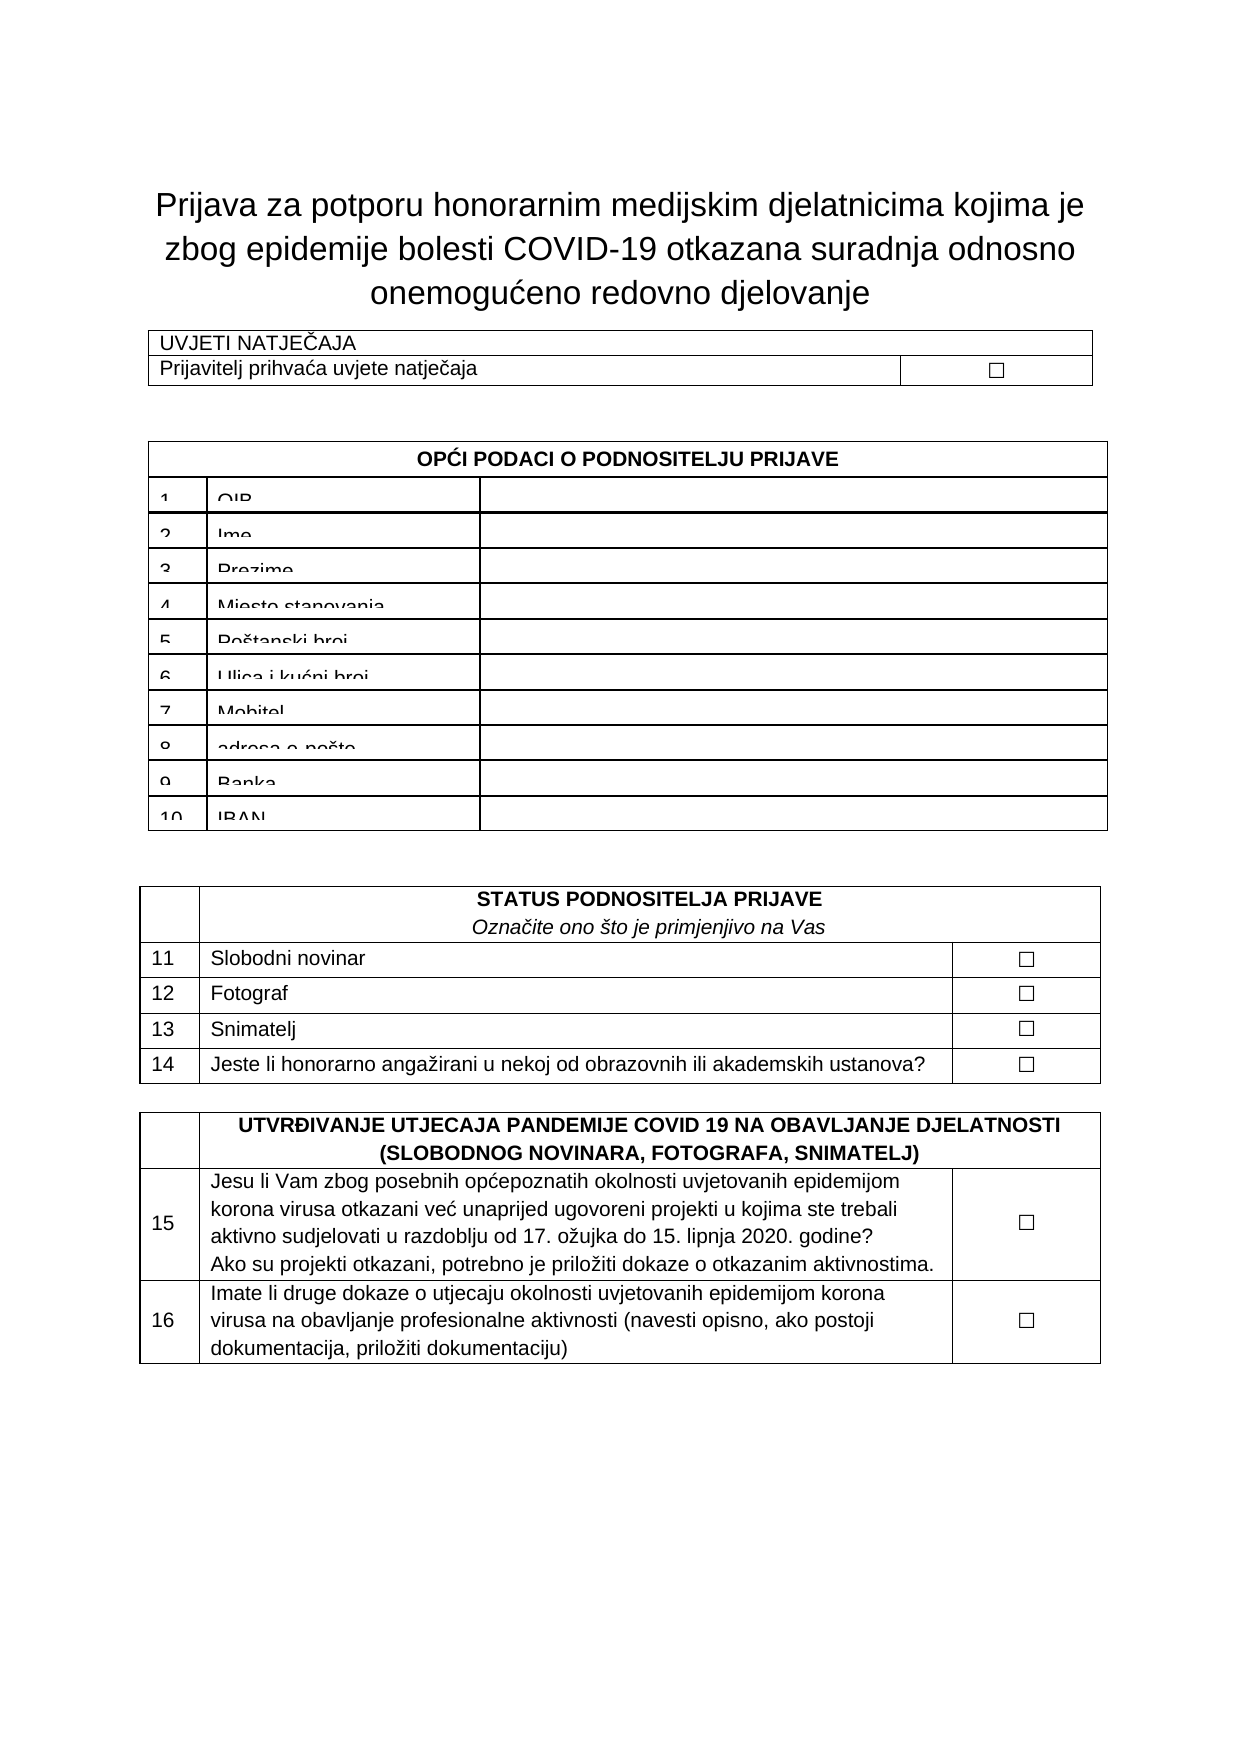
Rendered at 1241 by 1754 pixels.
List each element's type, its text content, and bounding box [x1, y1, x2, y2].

table_cell Jeste li honorarno angažirani u nekoj od obrazovnih ili akademskih ustanova? [200, 1049, 952, 1083]
table_cell Jesu li Vam zbog posebnih općepoznatih okolnosti uvjetovanih epidemijom korona virusa otkazani već unaprijed ugovoreni projekti u kojima ste trebali aktivno sudjelovati u razdoblju od 17. ožujka do 15. lipnja 2020. godine? Ako su projekti otkazani, potrebno je priložiti dokaze o otkazanim aktivnostima. [200, 1169, 952, 1279]
table_cell 3 [149, 549, 206, 582]
table_header [141, 1113, 199, 1168]
table_cell [481, 549, 1107, 582]
table_cell Imate li druge dokaze o utjecaju okolnosti uvjetovanih epidemijom korona virusa na obavljanje profesionalne aktivnosti (navesti opisno, ako postoji dokumentacija, priložiti dokumentaciju) [200, 1281, 952, 1363]
table_header STATUS PODNOSITELJA PRIJAVE Označite ono što je primjenjivo na Vas [200, 887, 1100, 942]
table_header UVJETI NATJEČAJA [149, 331, 1092, 355]
table_cell 8 [149, 726, 206, 759]
table_cell 5 [149, 620, 206, 653]
table_cell [953, 978, 1100, 1012]
table_cell [481, 620, 1107, 653]
subtitle Prijava za potporu honorarnim medijskim djelatnicima kojima je zbog epidemije bolesti COVID-19 otkazana suradnja odnosno onemogućeno redovno djelovanje [148, 185, 1093, 312]
table_cell Poštanski broj [208, 620, 479, 653]
table_cell 12 [141, 978, 199, 1012]
table_cell [481, 655, 1107, 688]
table_header UTVRĐIVANJE UTJECAJA PANDEMIJE COVID 19 NA OBAVLJANJE DJELATNOSTI (SLOBODNOG NOVINARA, FOTOGRAFA, SNIMATELJ) [200, 1113, 1100, 1168]
table_cell Mjesto stanovanja [208, 584, 479, 618]
table_cell 11 [141, 943, 199, 977]
table_header [141, 887, 199, 942]
table_cell 4 [149, 584, 206, 618]
table_cell Slobodni novinar [200, 943, 952, 977]
table_cell [481, 514, 1107, 547]
table_cell IBAN [208, 797, 479, 830]
table_cell adresa e-pošte [208, 726, 479, 759]
table_cell 16 [141, 1281, 199, 1363]
table_cell Ime [208, 514, 479, 547]
table_cell [953, 943, 1100, 977]
table_cell OIB [208, 478, 479, 511]
table_cell 6 [149, 655, 206, 688]
table_cell [481, 726, 1107, 759]
table_cell [481, 584, 1107, 618]
table_cell 9 [149, 761, 206, 795]
table_cell 10 [149, 797, 206, 830]
table_cell 13 [141, 1014, 199, 1048]
table_cell 2 [149, 514, 206, 547]
table_cell [481, 761, 1107, 795]
table_header OPĆI PODACI O PODNOSITELJU PRIJAVE [149, 442, 1107, 476]
table_cell Banka [208, 761, 479, 795]
table_cell Mobitel [208, 691, 479, 724]
table_cell [481, 478, 1107, 511]
table_cell Ulica i kućni broj [208, 655, 479, 688]
table_cell Fotograf [200, 978, 952, 1012]
table_cell Prezime [208, 549, 479, 582]
table_cell [481, 691, 1107, 724]
table_cell 1 [149, 478, 206, 511]
table_cell Snimatelj [200, 1014, 952, 1048]
table_cell 7 [149, 691, 206, 724]
table_cell 15 [141, 1169, 199, 1279]
table_cell Prijavitelj prihvaća uvjete natječaja [149, 356, 900, 384]
table_cell [481, 797, 1107, 830]
table_cell 14 [141, 1049, 199, 1083]
